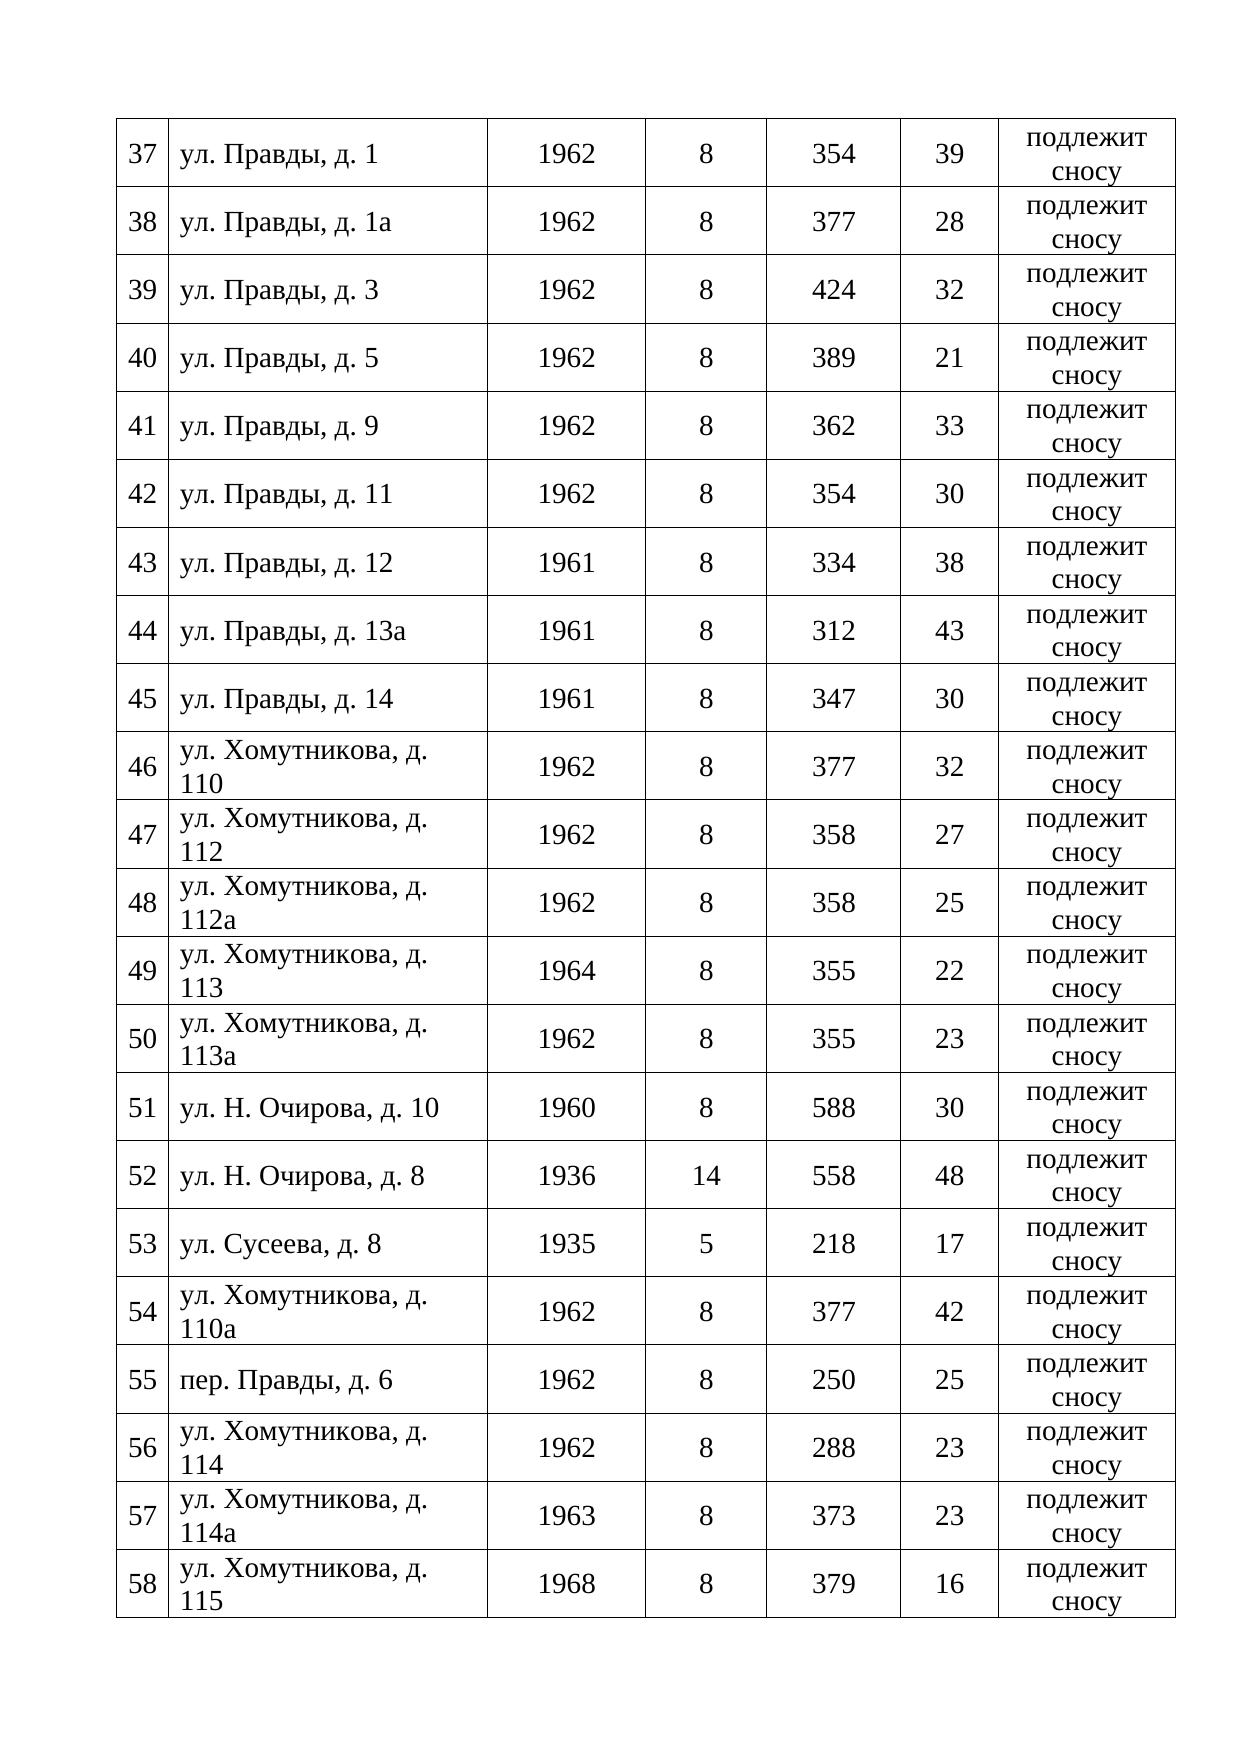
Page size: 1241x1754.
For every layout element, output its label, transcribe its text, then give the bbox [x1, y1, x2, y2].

table_cell ул. Хомутникова, д. 110 [169, 732, 487, 799]
table_cell 22 [901, 937, 998, 1004]
table_cell 1962 [488, 1414, 645, 1481]
table_cell 1964 [488, 937, 645, 1004]
table_cell 8 [646, 1277, 766, 1344]
table_cell 354 [767, 460, 900, 527]
table_cell ул. Хомутникова, д. 114 [169, 1414, 487, 1481]
table_cell подлежит сносу [999, 528, 1175, 595]
table_cell 377 [767, 1277, 900, 1344]
table_cell ул. Правды, д. 5 [169, 324, 487, 391]
table_cell 30 [901, 1073, 998, 1140]
table_cell 1962 [488, 119, 645, 186]
table_cell подлежит сносу [999, 800, 1175, 867]
table_cell подлежит сносу [999, 596, 1175, 663]
table_cell 8 [646, 1005, 766, 1072]
table_cell 8 [646, 119, 766, 186]
table_cell 8 [646, 596, 766, 663]
table_cell 42 [901, 1277, 998, 1344]
table_cell ул. Н. Очирова, д. 10 [169, 1073, 487, 1140]
table_cell 424 [767, 255, 900, 322]
table_cell 8 [646, 800, 766, 867]
table_cell 8 [646, 392, 766, 459]
table_cell 25 [901, 869, 998, 936]
table_cell 49 [117, 937, 168, 1004]
table_cell 17 [901, 1209, 998, 1276]
table_cell подлежит сносу [999, 1141, 1175, 1208]
table_cell подлежит сносу [999, 1277, 1175, 1344]
table_cell 58 [117, 1550, 168, 1617]
table_cell подлежит сносу [999, 1414, 1175, 1481]
table_cell 8 [646, 460, 766, 527]
table_cell 1962 [488, 255, 645, 322]
table_cell ул. Правды, д. 13а [169, 596, 487, 663]
table_cell 8 [646, 324, 766, 391]
table_cell 1962 [488, 187, 645, 254]
table_cell 55 [117, 1345, 168, 1412]
table_cell подлежит сносу [999, 1005, 1175, 1072]
table_cell 54 [117, 1277, 168, 1344]
table_cell 21 [901, 324, 998, 391]
table_cell ул. Сусеева, д. 8 [169, 1209, 487, 1276]
table_cell 48 [901, 1141, 998, 1208]
table_cell 8 [646, 1482, 766, 1549]
table_cell подлежит сносу [999, 1073, 1175, 1140]
table_cell подлежит сносу [999, 255, 1175, 322]
table_cell 8 [646, 1345, 766, 1412]
table_cell 32 [901, 732, 998, 799]
table_cell 1962 [488, 732, 645, 799]
table_cell 48 [117, 869, 168, 936]
table_cell 45 [117, 664, 168, 731]
table_cell 1936 [488, 1141, 645, 1208]
table_cell подлежит сносу [999, 187, 1175, 254]
table_cell 32 [901, 255, 998, 322]
table_cell подлежит сносу [999, 664, 1175, 731]
table_cell 51 [117, 1073, 168, 1140]
table_cell 50 [117, 1005, 168, 1072]
table_cell ул. Правды, д. 12 [169, 528, 487, 595]
table_cell ул. Хомутникова, д. 115 [169, 1550, 487, 1617]
table_cell 1961 [488, 596, 645, 663]
table_cell 358 [767, 869, 900, 936]
table_cell ул. Правды, д. 11 [169, 460, 487, 527]
table_cell подлежит сносу [999, 392, 1175, 459]
table_cell ул. Хомутникова, д. 114а [169, 1482, 487, 1549]
table_cell 8 [646, 732, 766, 799]
table_cell 8 [646, 528, 766, 595]
table_cell подлежит сносу [999, 1209, 1175, 1276]
table_cell 43 [117, 528, 168, 595]
table_cell 23 [901, 1005, 998, 1072]
table_cell 362 [767, 392, 900, 459]
table_cell 1962 [488, 1345, 645, 1412]
table_cell 56 [117, 1414, 168, 1481]
table_cell 354 [767, 119, 900, 186]
table_cell подлежит сносу [999, 1345, 1175, 1412]
table_cell 43 [901, 596, 998, 663]
table_cell 38 [117, 187, 168, 254]
table_cell 30 [901, 664, 998, 731]
table_cell 39 [117, 255, 168, 322]
table_cell ул. Правды, д. 1а [169, 187, 487, 254]
table_cell 8 [646, 664, 766, 731]
table_cell 30 [901, 460, 998, 527]
table_cell 23 [901, 1482, 998, 1549]
table_cell 46 [117, 732, 168, 799]
table_cell 250 [767, 1345, 900, 1412]
table_cell 347 [767, 664, 900, 731]
table_cell 379 [767, 1550, 900, 1617]
table_cell ул. Правды, д. 3 [169, 255, 487, 322]
table_cell 334 [767, 528, 900, 595]
table_cell 1962 [488, 1005, 645, 1072]
table_cell 47 [117, 800, 168, 867]
table_cell подлежит сносу [999, 460, 1175, 527]
table_cell 1962 [488, 1277, 645, 1344]
table_cell 53 [117, 1209, 168, 1276]
table_cell ул. Правды, д. 1 [169, 119, 487, 186]
table_cell 16 [901, 1550, 998, 1617]
table_cell 1961 [488, 664, 645, 731]
table_cell подлежит сносу [999, 1482, 1175, 1549]
table_cell 8 [646, 1073, 766, 1140]
table_cell подлежит сносу [999, 324, 1175, 391]
table_cell 39 [901, 119, 998, 186]
table_cell 373 [767, 1482, 900, 1549]
table_cell ул. Хомутникова, д. 113а [169, 1005, 487, 1072]
table_cell 40 [117, 324, 168, 391]
table_cell подлежит сносу [999, 1550, 1175, 1617]
table_cell 8 [646, 187, 766, 254]
table_cell 23 [901, 1414, 998, 1481]
table_cell 1963 [488, 1482, 645, 1549]
table_cell 52 [117, 1141, 168, 1208]
table_cell подлежит сносу [999, 937, 1175, 1004]
table_cell ул. Хомутникова, д. 112 [169, 800, 487, 867]
table_cell 288 [767, 1414, 900, 1481]
table_cell 1962 [488, 460, 645, 527]
table_cell 25 [901, 1345, 998, 1412]
table_cell ул. Н. Очирова, д. 8 [169, 1141, 487, 1208]
table_cell 1962 [488, 800, 645, 867]
table_cell подлежит сносу [999, 869, 1175, 936]
table_cell 5 [646, 1209, 766, 1276]
table_cell 8 [646, 1550, 766, 1617]
table_cell 28 [901, 187, 998, 254]
table_cell 377 [767, 732, 900, 799]
table_cell ул. Хомутникова, д. 110а [169, 1277, 487, 1344]
table_cell 312 [767, 596, 900, 663]
table_cell подлежит сносу [999, 732, 1175, 799]
table_cell 41 [117, 392, 168, 459]
table_cell 355 [767, 937, 900, 1004]
table_cell 588 [767, 1073, 900, 1140]
table_cell 14 [646, 1141, 766, 1208]
table_cell 44 [117, 596, 168, 663]
table_cell пер. Правды, д. 6 [169, 1345, 487, 1412]
table_cell 1935 [488, 1209, 645, 1276]
table_cell ул. Хомутникова, д. 112а [169, 869, 487, 936]
table_cell 42 [117, 460, 168, 527]
table_cell 33 [901, 392, 998, 459]
table_cell 355 [767, 1005, 900, 1072]
table_cell 377 [767, 187, 900, 254]
table_cell ул. Хомутникова, д. 113 [169, 937, 487, 1004]
table_cell ул. Правды, д. 9 [169, 392, 487, 459]
table_cell 37 [117, 119, 168, 186]
table_cell 8 [646, 937, 766, 1004]
table_cell 558 [767, 1141, 900, 1208]
table_cell 1961 [488, 528, 645, 595]
table_cell ул. Правды, д. 14 [169, 664, 487, 731]
table_cell 389 [767, 324, 900, 391]
table_cell 8 [646, 255, 766, 322]
table_cell 358 [767, 800, 900, 867]
table_cell 38 [901, 528, 998, 595]
table_cell 27 [901, 800, 998, 867]
table_cell 8 [646, 1414, 766, 1481]
table_cell 1968 [488, 1550, 645, 1617]
table_cell 1962 [488, 324, 645, 391]
table_cell 8 [646, 869, 766, 936]
table_cell 218 [767, 1209, 900, 1276]
table_cell 1962 [488, 869, 645, 936]
table_cell 1960 [488, 1073, 645, 1140]
table_cell 57 [117, 1482, 168, 1549]
table_cell подлежит сносу [999, 119, 1175, 186]
table_cell 1962 [488, 392, 645, 459]
